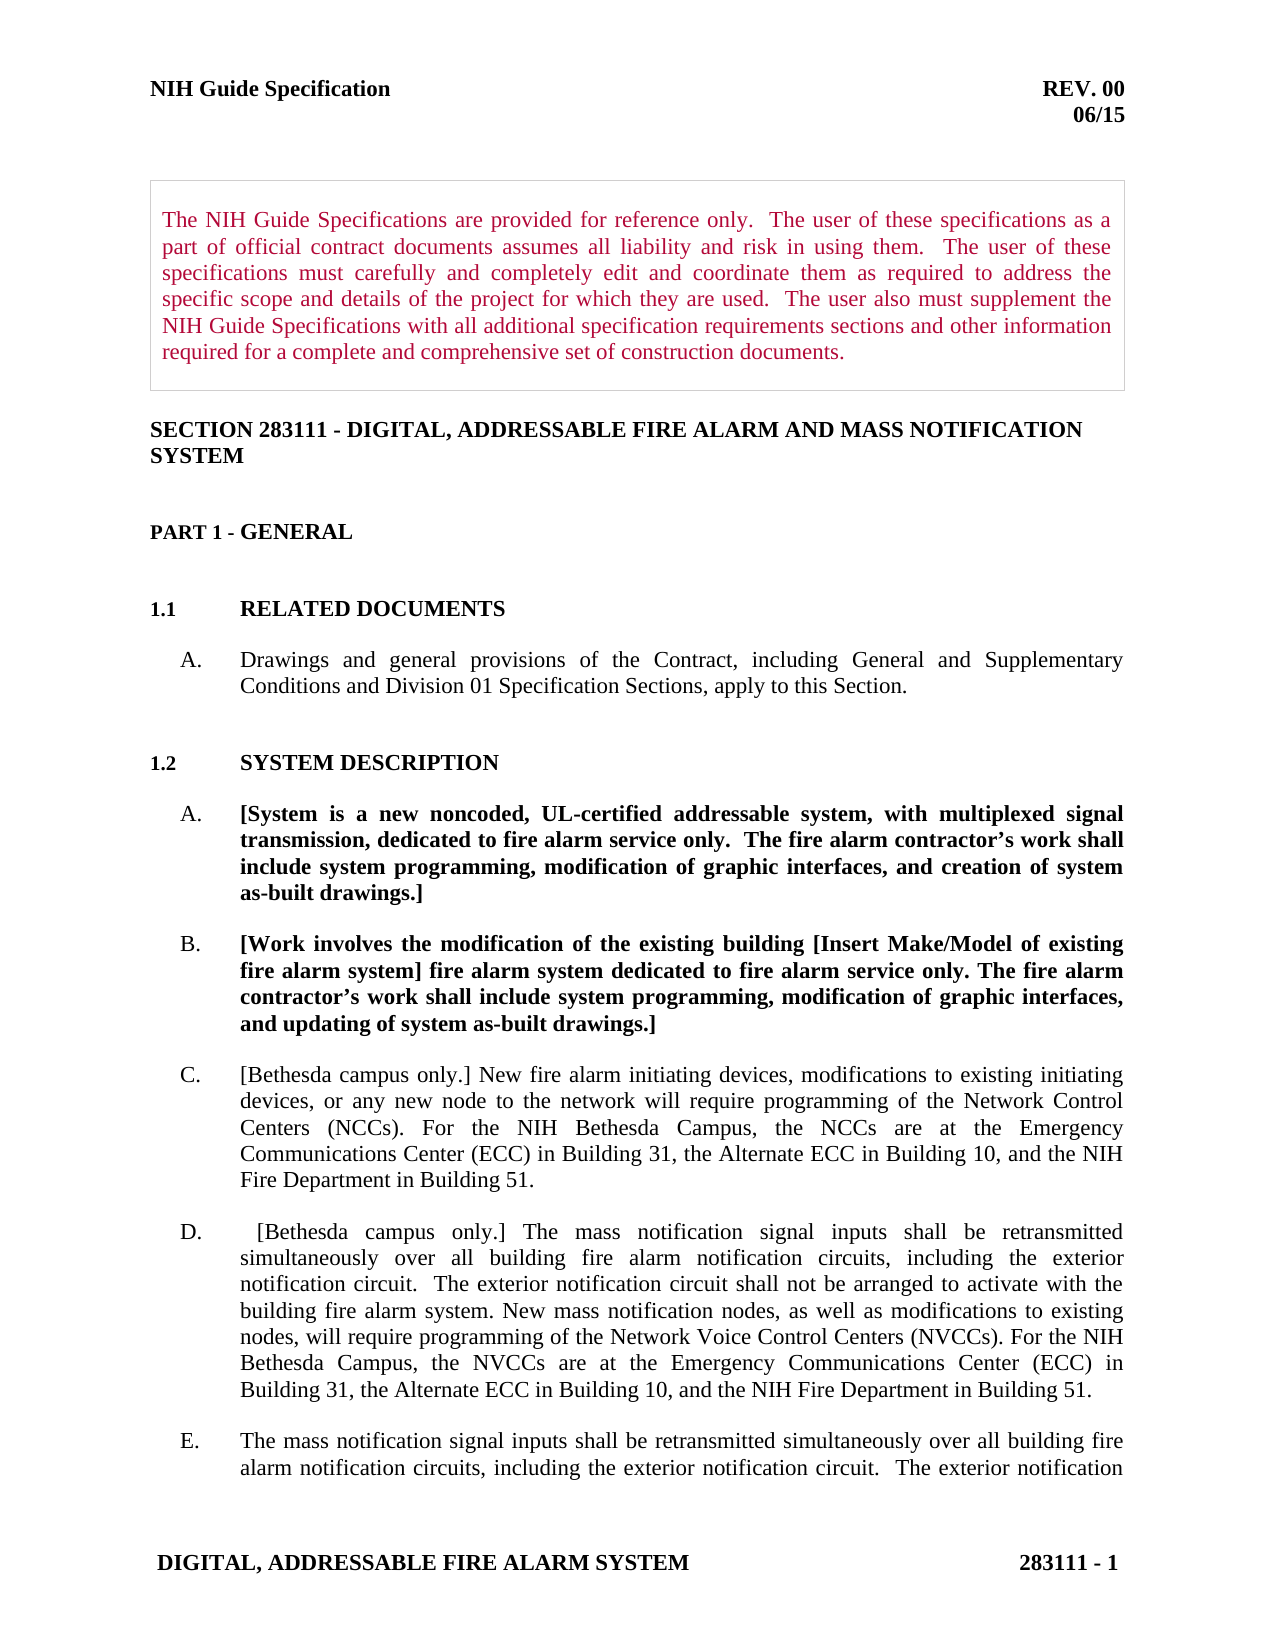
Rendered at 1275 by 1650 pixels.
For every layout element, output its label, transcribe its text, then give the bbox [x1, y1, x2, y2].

text [Bethesda campus only.] The mass notification signal inputs shall be retransmitted simultaneously over all building fire alarm notification circuits, including the exterior notification circuit. The exterior notification circuit shall not be arranged to activate with the building fire alarm system. New mass notification nodes, as well as modifications to existing nodes, will require programming of the Network Voice Control Centers (NVCCs). For the NIH Bethesda Campus, the NVCCs are at the Emergency Communications Center (ECC) in Building 31, the Alternate ECC in Building 10, and the NIH Fire Department in Building 51. [180, 1218, 1125, 1402]
text [Work involves the modification of the existing building [Insert Make/Model of existing fire alarm system] fire alarm system dedicated to fire alarm service only. The fire alarm contractor’s work shall include system programming, modification of graphic interfaces, and updating of system as-built drawings.] [180, 931, 1125, 1036]
table_header The NIH Guide Specifications are provided for reference only. The user of these specifications as a part of official contract documents assumes all liability and risk in using them. The user of these specifications must carefully and completely edit and coordinate them as required to address the specific scope and details of the project for which they are used. The user also must supplement the NIH Guide Specifications with all additional specification requirements sections and other information required for a complete and comprehensive set of construction documents. [151, 181, 1124, 389]
text [System is a new noncoded, UL-certified addressable system, with multiplexed signal transmission, dedicated to fire alarm service only. The fire alarm contractor’s work shall include system programming, modification of graphic interfaces, and creation of system as-built drawings.] [180, 800, 1125, 906]
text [180, 1427, 1125, 1480]
text GENERAL [150, 518, 1125, 545]
text RELATED DOCUMENTS [150, 595, 1125, 621]
text SECTION 283111 - DIGITAL, ADDRESSABLE FIRE ALARM AND MASS NOTIFICATION SYSTEM [150, 416, 1125, 468]
text [Bethesda campus only.] New fire alarm initiating devices, modifications to existing initiating devices, or any new node to the network will require programming of the Network Control Centers (NCCs). For the NIH Bethesda Campus, the NCCs are at the Emergency Communications Center (ECC) in Building 31, the Alternate ECC in Building 10, and the NIH Fire Department in Building 51. [180, 1061, 1125, 1193]
text SYSTEM DESCRIPTION [150, 749, 1125, 775]
text Drawings and general provisions of the Contract, including General and Supplementary Conditions and Division 01 Specification Sections, apply to this Section. [180, 646, 1125, 699]
